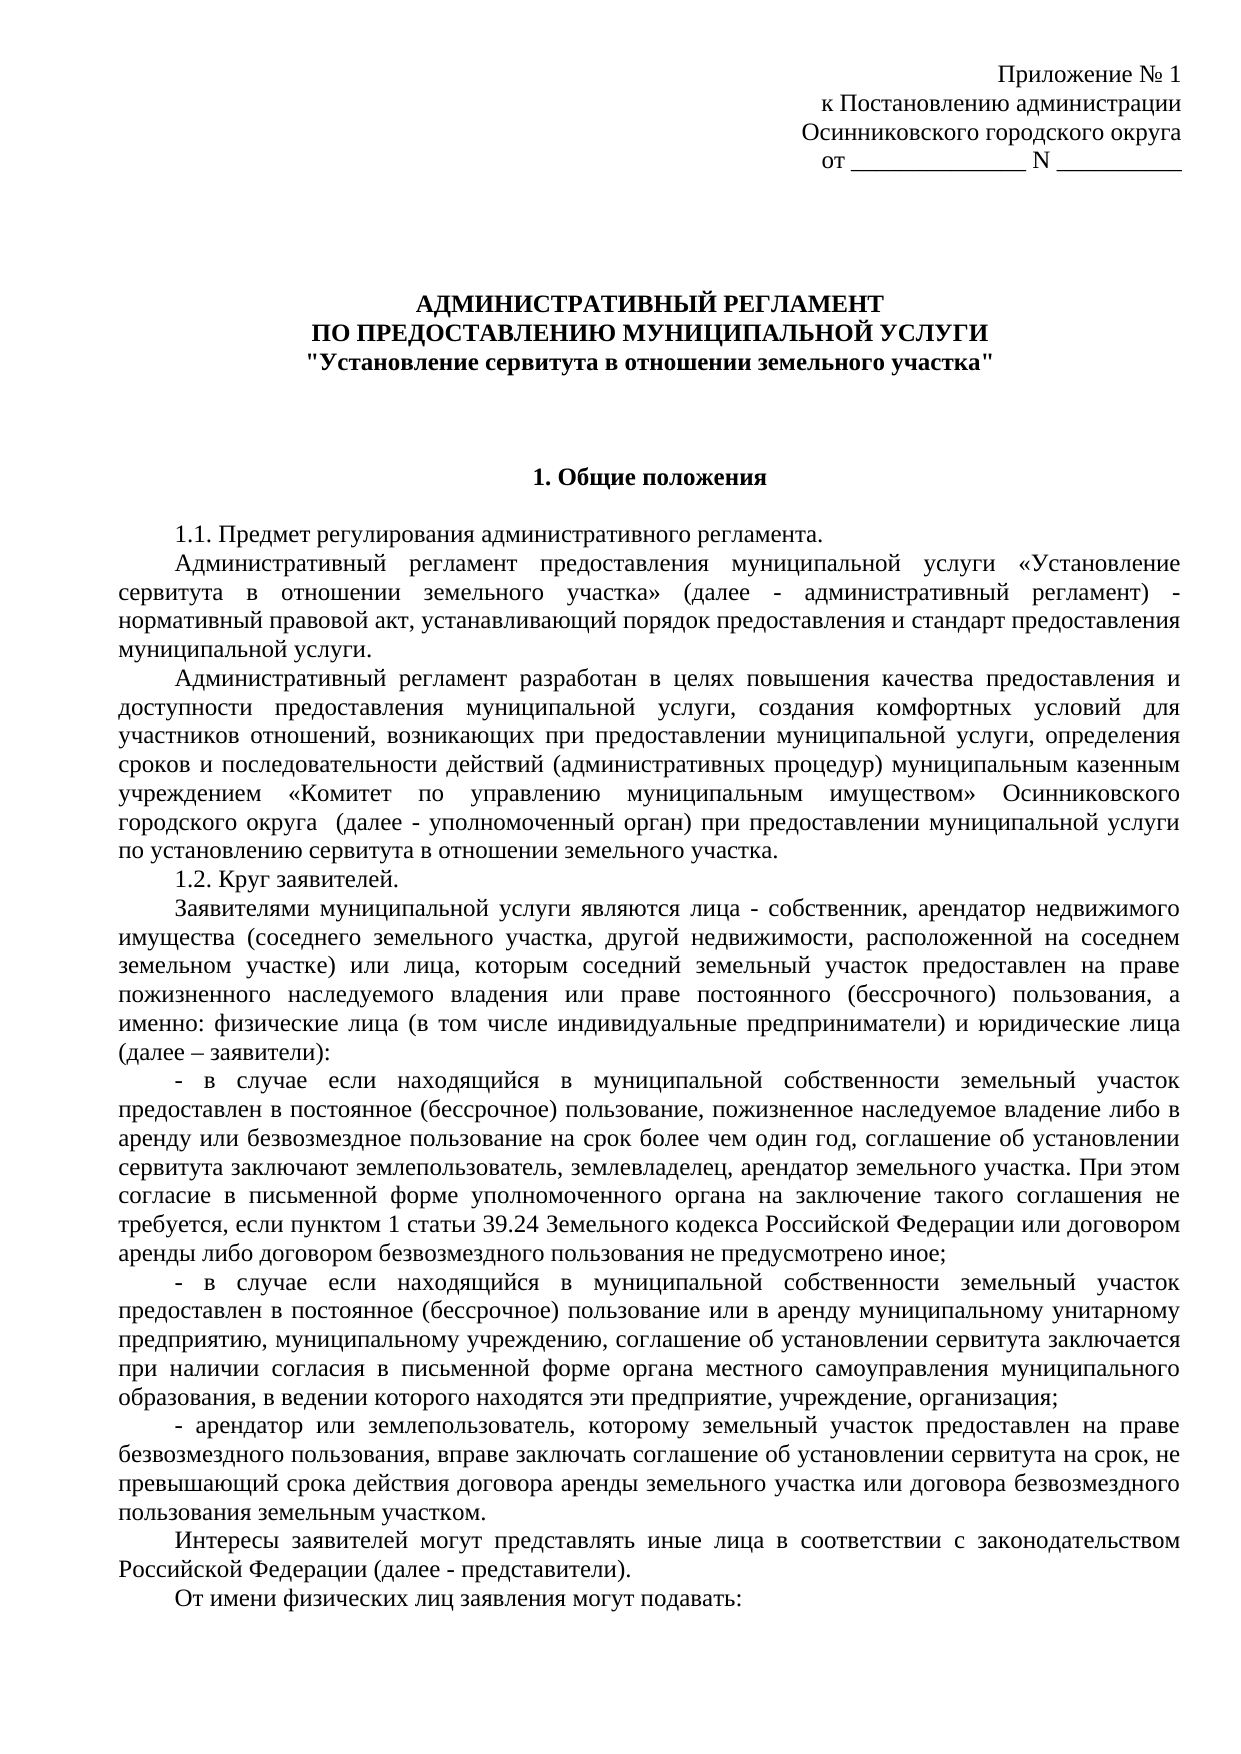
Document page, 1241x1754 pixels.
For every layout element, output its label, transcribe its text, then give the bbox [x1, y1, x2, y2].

text Приложение № 1 [118, 59, 1181, 88]
text 1.2. Круг заявителей. [118, 864, 1181, 893]
text Заявителями муниципальной услуги являются лица - собственник, арендатор недвижимого имущества (соседнего земельного участка, другой недвижимости, расположенной на соседнем земельном участке) или лица, которым соседний земельный участок предоставлен на праве пожизненного наследуемого владения или праве постоянного (бессрочного) пользования, а именно: физические лица (в том числе индивидуальные предприниматели) и юридические лица (далее – заявители): [118, 893, 1181, 1065]
title АДМИНИСТРАТИВНЫЙ РЕГЛАМЕНТ [118, 289, 1181, 318]
text Административный регламент предоставления муниципальной услуги «Установление сервитута в отношении земельного участка» (далее - административный регламент) - нормативный правовой акт, устанавливающий порядок предоставления и стандарт предоставления муниципальной услуги. [118, 548, 1181, 663]
text Административный регламент разработан в целях повышения качества предоставления и доступности предоставления муниципальной услуги, создания комфортных условий для участников отношений, возникающих при предоставлении муниципальной услуги, определения сроков и последовательности действий (административных процедур) муниципальным казенным учреждением «Комитет по управлению муниципальным имуществом» Осинниковского городского округа (далее - уполномоченный орган) при предоставлении муниципальной услуги по установлению сервитута в отношении земельного участка. [118, 663, 1181, 864]
text 1. Общие положения [118, 462, 1181, 490]
text от ______________ N __________ [118, 145, 1181, 174]
text Интересы заявителей могут представлять иные лица в соответствии с законодательством Российской Федерации (далее - представители). [118, 1525, 1181, 1583]
title ПО ПРЕДОСТАВЛЕНИЮ МУНИЦИПАЛЬНОЙ УСЛУГИ [118, 318, 1181, 347]
text Осинниковского городского округа [118, 117, 1181, 145]
text к Постановлению администрации [118, 88, 1181, 117]
text От имени физических лиц заявления могут подавать: [118, 1583, 1181, 1612]
text - в случае если находящийся в муниципальной собственности земельный участок предоставлен в постоянное (бессрочное) пользование или в аренду муниципальному унитарному предприятию, муниципальному учреждению, соглашение об установлении сервитута заключается при наличии согласия в письменной форме органа местного самоуправления муниципального образования, в ведении которого находятся эти предприятие, учреждение, организация; [118, 1267, 1181, 1410]
text - арендатор или землепользователь, которому земельный участок предоставлен на праве безвозмездного пользования, вправе заключать соглашение об установлении сервитута на срок, не превышающий срока действия договора аренды земельного участка или договора безвозмездного пользования земельным участком. [118, 1410, 1181, 1525]
title "Установление сервитута в отношении земельного участка" [118, 347, 1181, 375]
text - в случае если находящийся в муниципальной собственности земельный участок предоставлен в постоянное (бессрочное) пользование, пожизненное наследуемое владение либо в аренду или безвозмездное пользование на срок более чем один год, соглашение об установлении сервитута заключают землепользователь, землевладелец, арендатор земельного участка. При этом согласие в письменной форме уполномоченного органа на заключение такого соглашения не требуется, если пунктом 1 статьи 39.24 Земельного кодекса Российской Федерации или договором аренды либо договором безвозмездного пользования не предусмотрено иное; [118, 1065, 1181, 1267]
text 1.1. Предмет регулирования административного регламента. [118, 519, 1181, 548]
